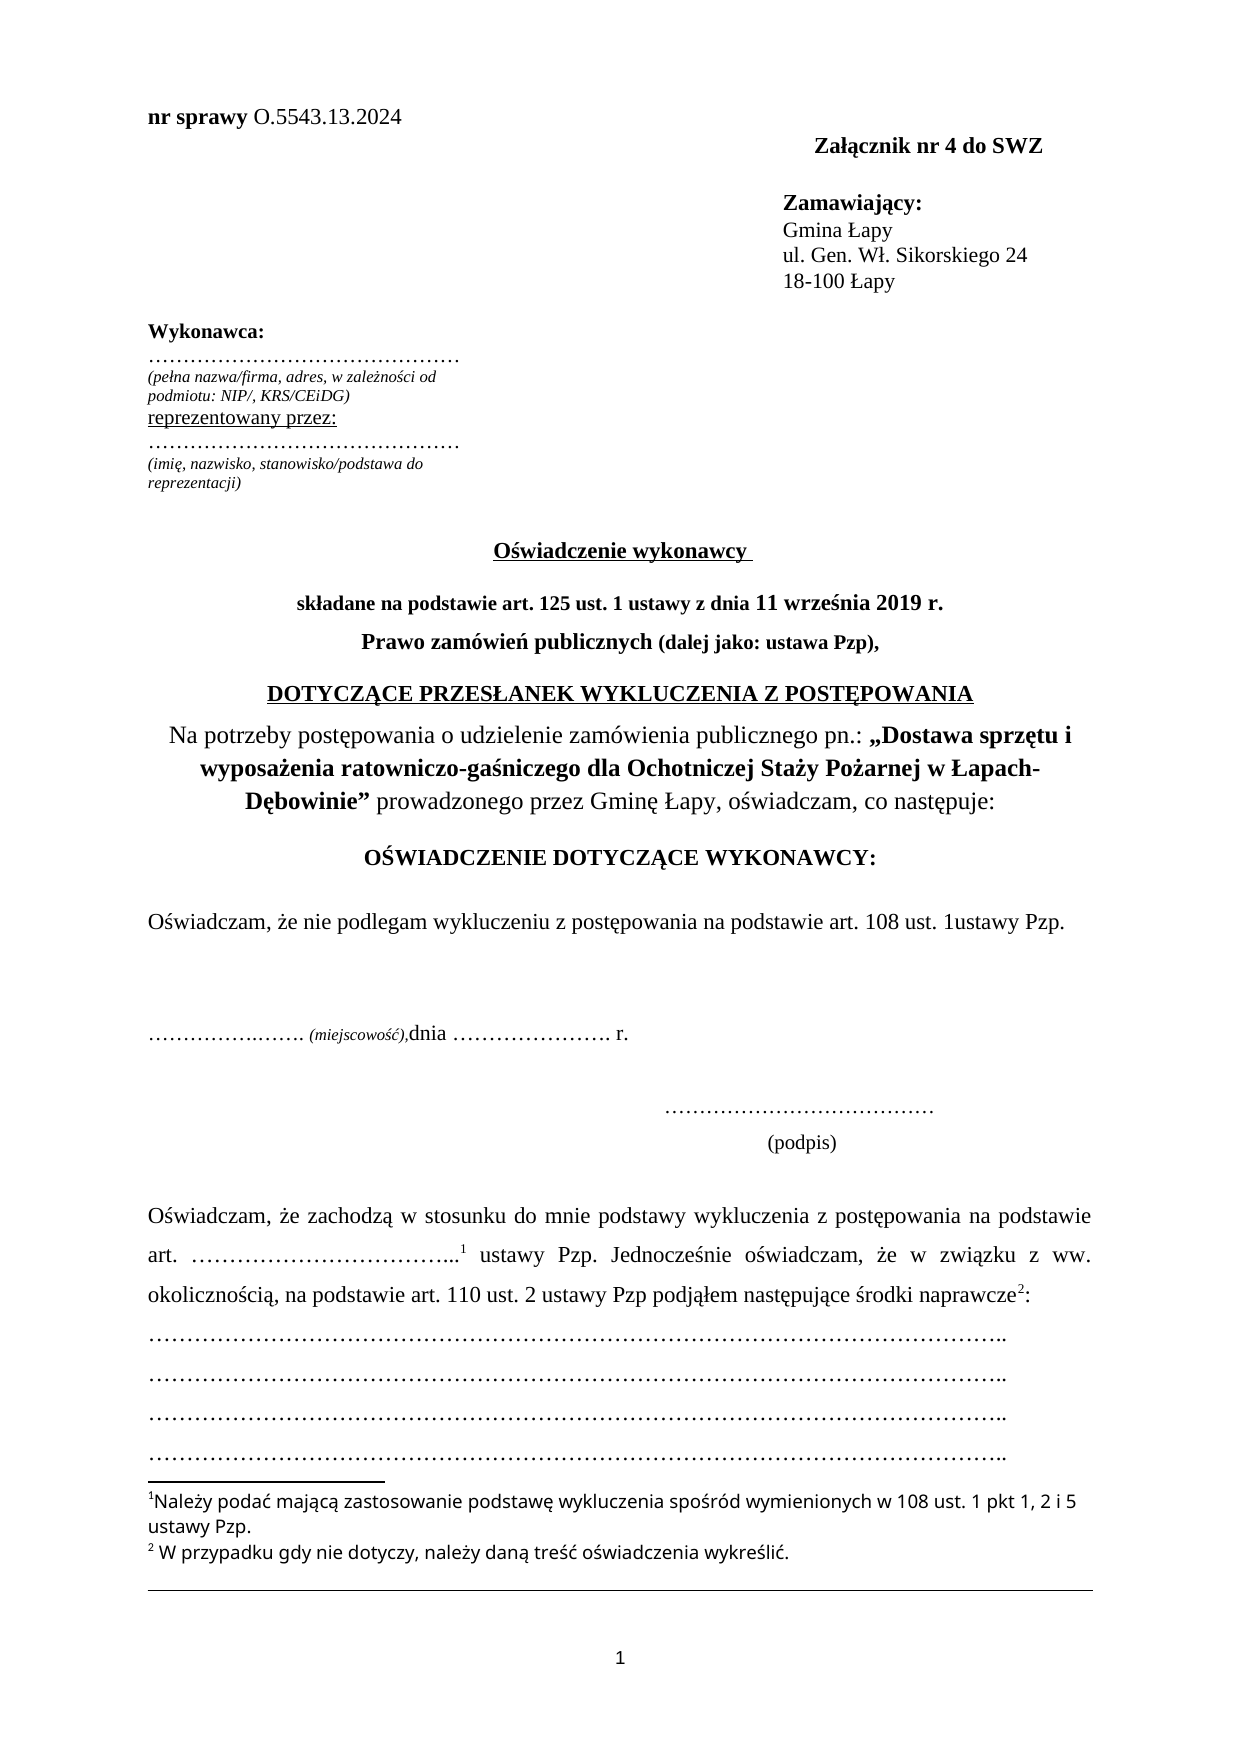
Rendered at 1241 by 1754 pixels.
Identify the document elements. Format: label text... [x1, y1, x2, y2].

text Gmina Łapy [753, 217, 1093, 242]
text OŚWIADCZENIE DOTYCZĄCE WYKONAWCY: [148, 844, 1093, 870]
text Prawo zamówień publicznych (dalej jako: ustawa Pzp), [148, 628, 1093, 655]
text ………………………………………………………………………………………………….. [148, 1320, 1093, 1347]
text ul. Gen. Wł. Sikorskiego 24 [753, 242, 1093, 268]
text 18-100 Łapy [723, 268, 1093, 293]
text Oświadczam, że nie podlegam wykluczeniu z postępowania na podstawie art. 108 ust. 1ustawy Pzp. [148, 908, 1093, 935]
text (pełna nazwa/firma, adres, w zależności od podmiotu: NIP/, KRS/CEiDG) [148, 367, 472, 405]
text Oświadczam, że zachodzą w stosunku do mnie podstawy wykluczenia z postępowania na podstawie art. ……………………………... ustawy Pzp. Jednocześnie oświadczam, że w związku z ww. okolicznością, na podstawie art. 110 ust. 2 ustawy Pzp podjąłem następujące środki naprawcze: [148, 1202, 1093, 1307]
text ……………………………………… [148, 429, 472, 453]
text Oświadczenie wykonawcy [148, 537, 1093, 563]
text ………………………………………………………………………………………………….. [148, 1360, 1093, 1386]
text Wykonawca: [148, 319, 1093, 343]
text ………………………………………………………………………………………………….. [148, 1399, 1093, 1426]
text ……………………………………… [148, 343, 472, 367]
text (imię, nazwisko, stanowisko/podstawa do reprezentacji) [148, 453, 472, 492]
text (podpis) [148, 1130, 1093, 1154]
text składane na podstawie art. 125 ust. 1 ustawy z dnia 11 września 2019 r. [148, 589, 1093, 615]
text …………….……. (miejscowość),dnia …………………. r. [148, 1020, 1093, 1045]
text nr sprawy O.5543.13.2024 [148, 103, 1093, 130]
text DOTYCZĄCE PRZESŁANEK WYKLUCZENIA Z POSTĘPOWANIA [148, 680, 1093, 707]
text reprezentowany przez: [148, 405, 1093, 429]
text Na potrzeby postępowania o udzielenie zamówienia publicznego pn.: „Dostawa sprzętu i wyposażenia ratowniczo-gaśniczego dla Ochotniczej Staży Pożarnej w Łapach-Dębowinie” prowadzonego przez Gminę Łapy, oświadczam, co następuje: [148, 720, 1093, 814]
text Załącznik nr 4 do SWZ [694, 132, 1093, 158]
text ………………………………………………………………………………………………….. [148, 1439, 1093, 1465]
text Zamawiający: [694, 189, 1093, 215]
text ………………………………… [148, 1094, 1093, 1118]
